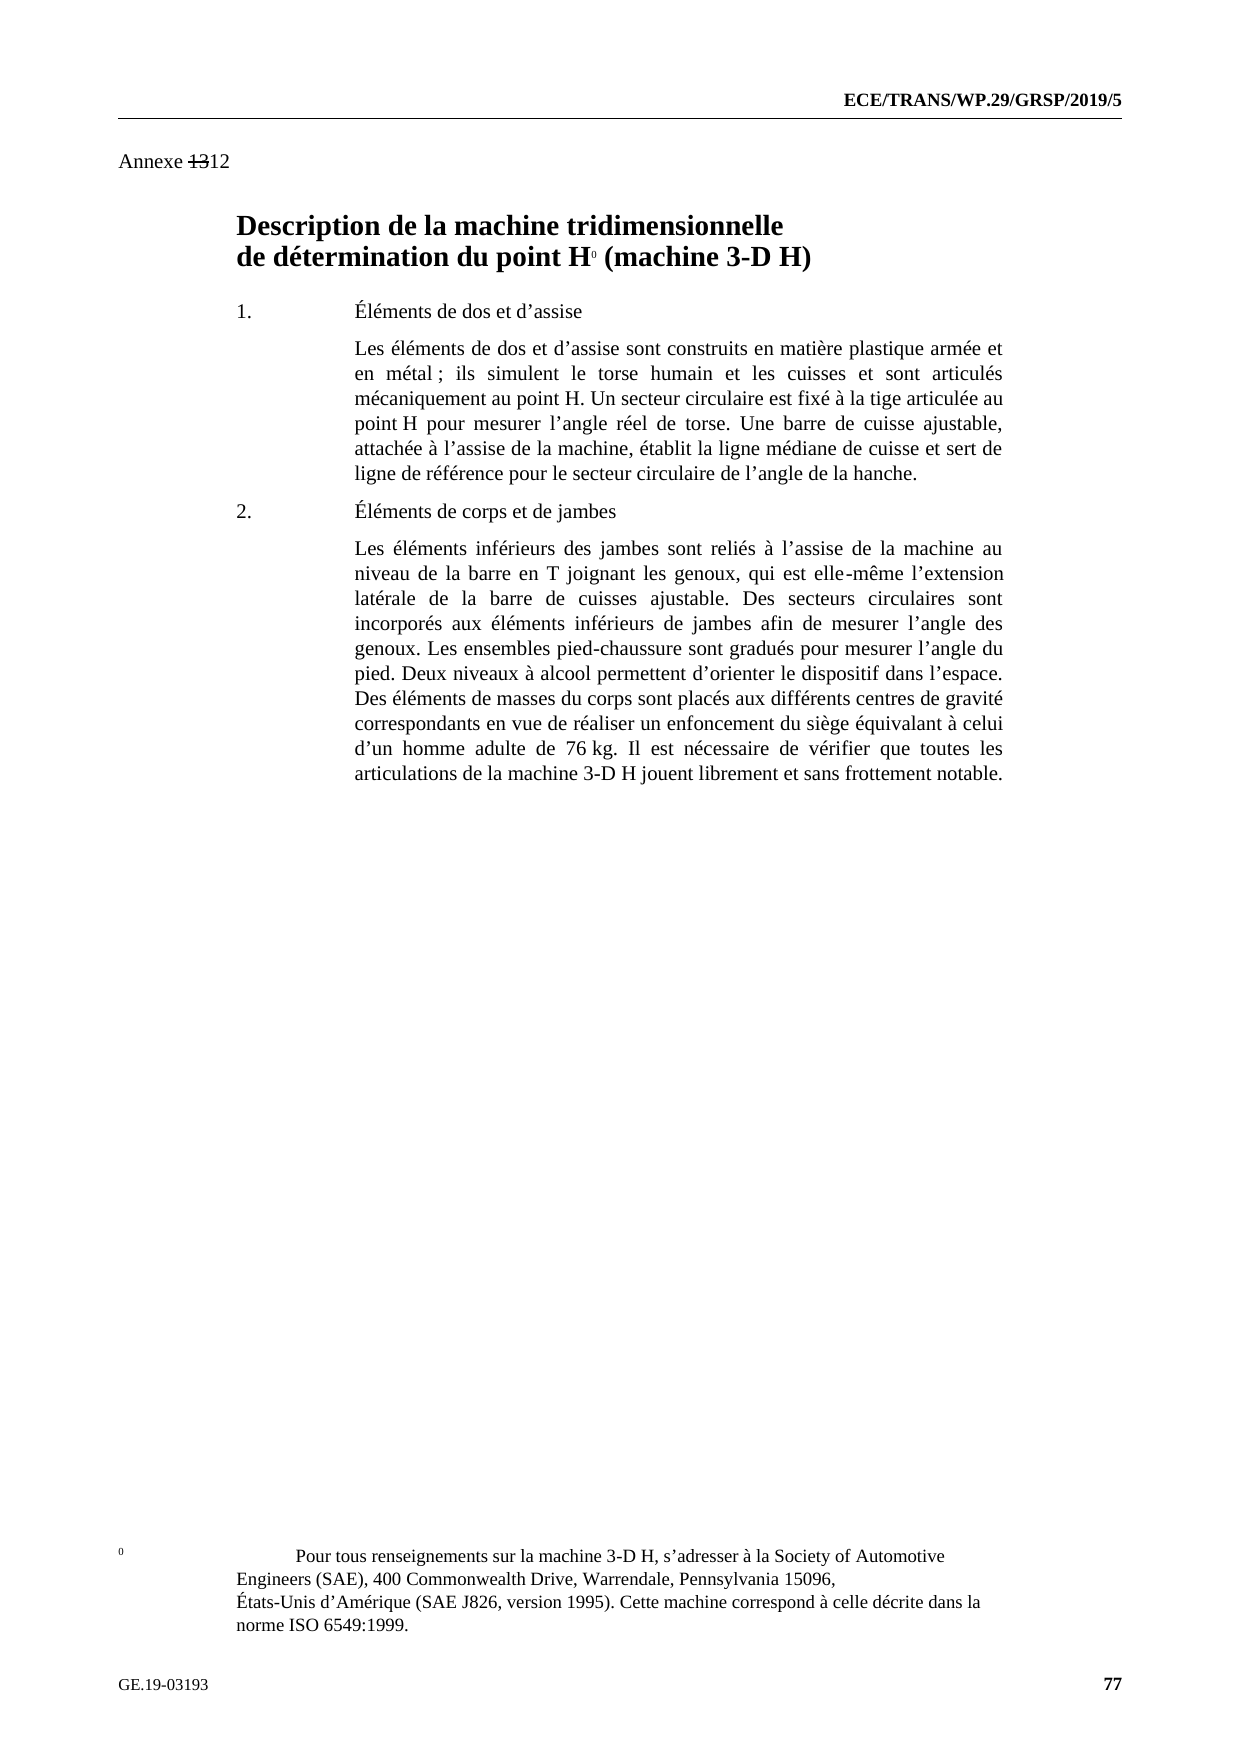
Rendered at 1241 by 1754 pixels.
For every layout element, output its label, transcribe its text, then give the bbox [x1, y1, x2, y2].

text 1. Éléments de dos et d’assise [236, 298, 1004, 323]
text Les éléments de dos et d’assise sont construits en matière plastique armée et en métal ; ils simulent le torse humain et les cuisses et sont articulés mécaniquement au point H. Un secteur circulaire est fixé à la tige articulée au point H pour mesurer l’angle réel de torse. Une barre de cuisse ajustable, attachée à l’assise de la machine, établit la ligne médiane de cuisse et sert de ligne de référence pour le secteur circulaire de l’angle de la hanche. [354, 335, 1004, 485]
text 2. Éléments de corps et de jambes [236, 498, 1004, 523]
text Annexe 1312 [118, 148, 1122, 173]
text Les éléments inférieurs des jambes sont reliés à l’assise de la machine au niveau de la barre en T joignant les genoux, qui est elle-même l’extension latérale de la barre de cuisses ajustable. Des secteurs circulaires sont incorporés aux éléments inférieurs de jambes afin de mesurer l’angle des genoux. Les ensembles pied-chaussure sont gradués pour mesurer l’angle du pied. Deux niveaux à alcool permettent d’orienter le dispositif dans l’espace. Des éléments de masses du corps sont placés aux différents centres de gravité correspondants en vue de réaliser un enfoncement du siège équivalant à celui d’un homme adulte de 76 kg. Il est nécessaire de vérifier que toutes les articulations de la machine 3-D H jouent librement et sans frottement notable. [354, 535, 1004, 785]
text Description de la machine tridimensionnelle de détermination du point H (machine 3-D H) [118, 210, 1004, 273]
